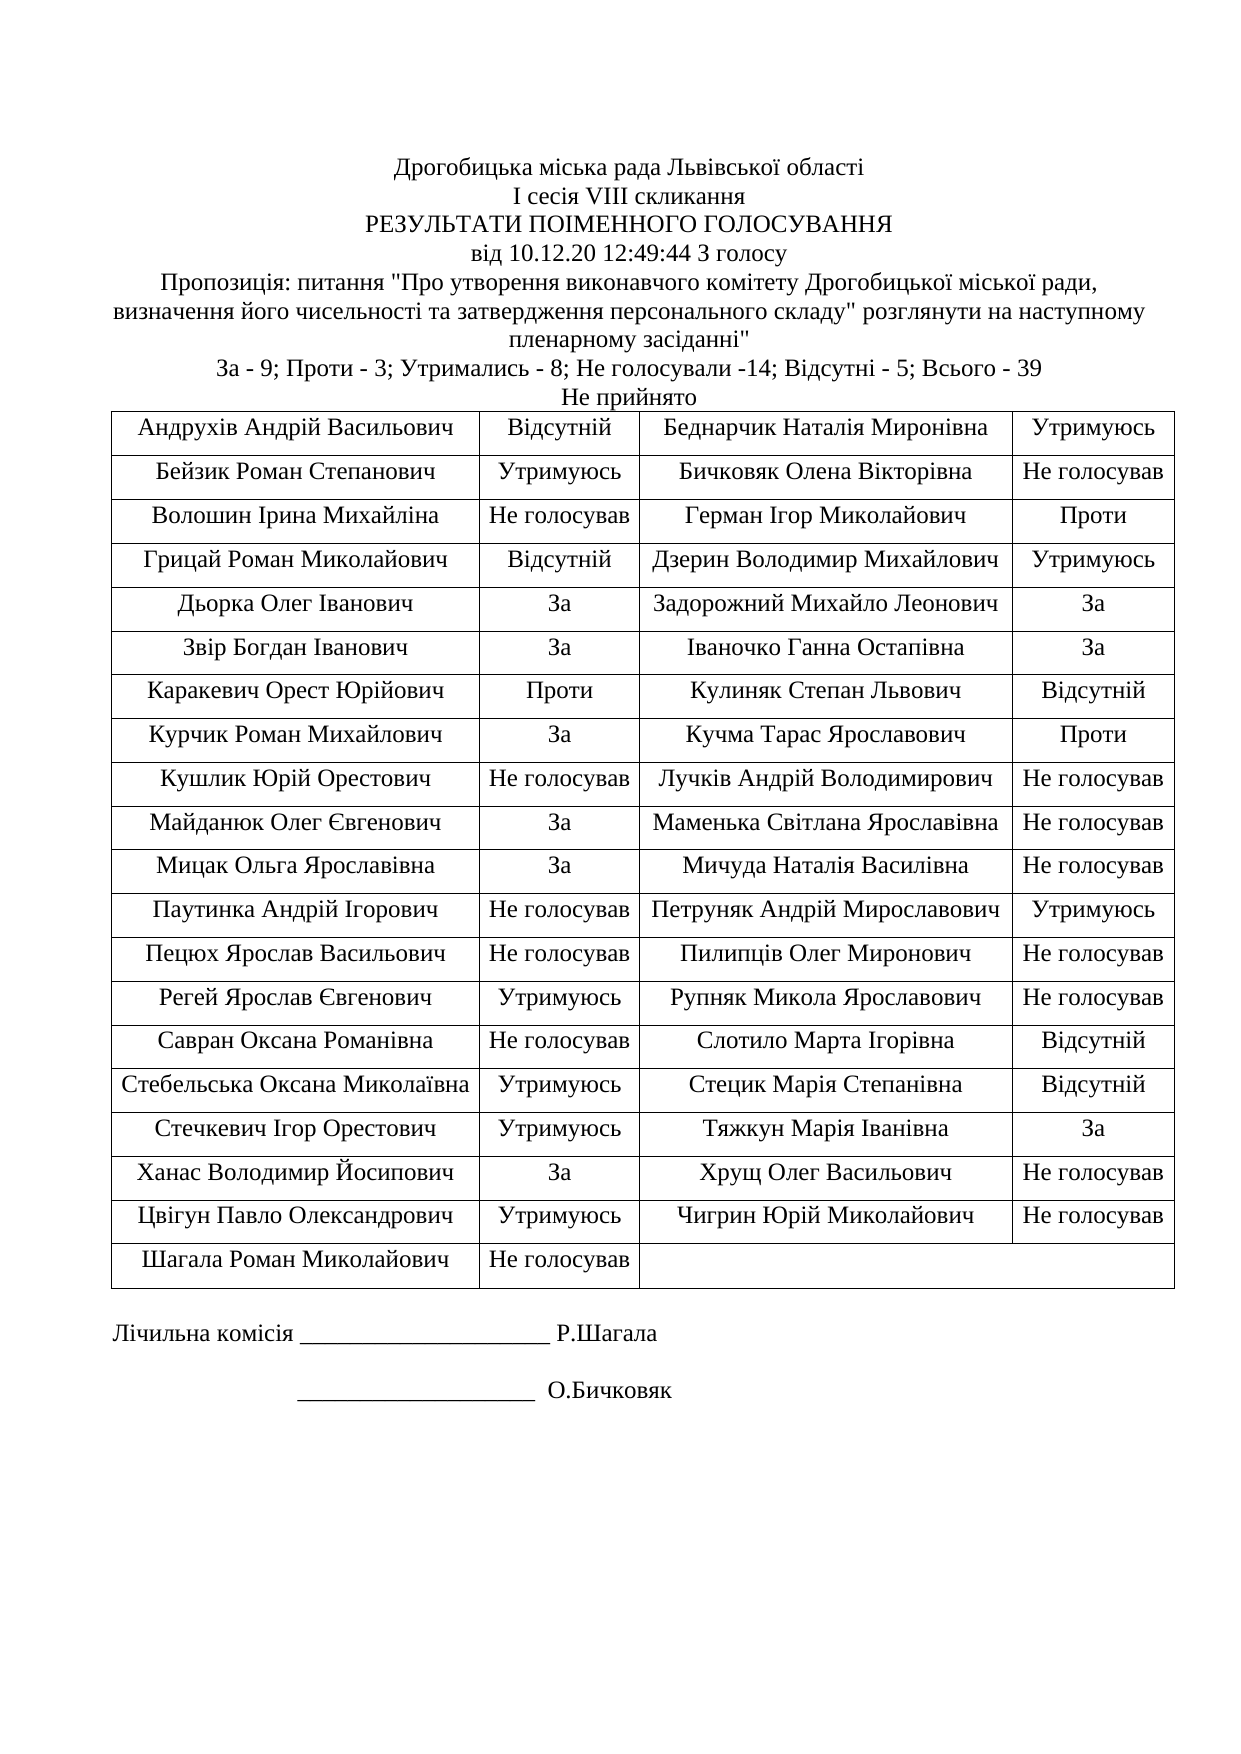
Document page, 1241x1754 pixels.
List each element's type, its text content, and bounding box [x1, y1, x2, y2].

table_cell Утримуюсь [480, 456, 639, 499]
table_cell Не голосував [1013, 982, 1174, 1024]
table_cell За [1013, 632, 1174, 674]
table_cell Утримуюсь [480, 1069, 639, 1112]
table_header Утримуюсь [1013, 412, 1174, 455]
table_cell Відсутній [480, 544, 639, 587]
table_cell Ханас Володимир Йосипович [112, 1157, 479, 1199]
table_cell Кушлик Юрій Орестович [112, 763, 479, 806]
table_cell Дьорка Олег Іванович [112, 588, 479, 631]
table_cell Савран Оксана Романівна [112, 1026, 479, 1068]
table_cell Хрущ Олег Васильович [640, 1157, 1012, 1199]
table_cell Не голосував [480, 938, 639, 981]
table_cell За [480, 807, 639, 849]
table_header Беднарчик Наталія Миронівна [640, 412, 1012, 455]
table_cell Шагала Роман Миколайович [112, 1244, 479, 1288]
table_cell Відсутній [1013, 1069, 1174, 1112]
table_cell Не голосував [1013, 850, 1174, 893]
table_cell Цвігун Павло Олександрович [112, 1201, 479, 1243]
text Лічильна комісія ____________________ Р.Шагала [112, 1318, 1146, 1347]
table_cell Петруняк Андрій Мирославович [640, 894, 1012, 937]
table_cell Відсутній [1013, 1026, 1174, 1068]
table_cell Задорожний Михайло Леонович [640, 588, 1012, 631]
table_cell Не голосував [480, 1244, 639, 1288]
table_cell Лучків Андрій Володимирович [640, 763, 1012, 806]
table_cell Утримуюсь [480, 1113, 639, 1156]
table_cell Не голосував [480, 1026, 639, 1068]
table_cell Стецик Марія Степанівна [640, 1069, 1012, 1112]
table_cell Герман Ігор Миколайович [640, 500, 1012, 543]
table_cell Мицак Ольга Ярославівна [112, 850, 479, 893]
table_cell Грицай Роман Миколайович [112, 544, 479, 587]
table_cell За [480, 850, 639, 893]
table_cell За [480, 719, 639, 762]
table_cell Утримуюсь [1013, 544, 1174, 587]
table_cell Каракевич Орест Юрійович [112, 675, 479, 718]
table_cell Не голосував [480, 894, 639, 937]
table_cell Майданюк Олег Євгенович [112, 807, 479, 849]
text Пропозиція: питання "Про утворення виконавчого комітету Дрогобицької міської ради, визначення його чисельності та затвердження персонального складу" розглянути на наступному пленарному засіданні" [112, 267, 1146, 353]
table_cell Не голосував [1013, 763, 1174, 806]
table_cell Бичковяк Олена Вікторівна [640, 456, 1012, 499]
table_cell Рупняк Микола Ярославович [640, 982, 1012, 1024]
table_cell Тяжкун Марія Іванівна [640, 1113, 1012, 1156]
table_cell Кулиняк Степан Львович [640, 675, 1012, 718]
table_cell Паутинка Андрій Ігорович [112, 894, 479, 937]
table_cell Проти [1013, 500, 1174, 543]
table_cell Не голосував [1013, 938, 1174, 981]
table_cell Утримуюсь [1013, 894, 1174, 937]
table_header Відсутній [480, 412, 639, 455]
table_cell Пилипців Олег Миронович [640, 938, 1012, 981]
text від 10.12.20 12:49:44 З голосу [112, 238, 1146, 267]
table_cell Не голосував [480, 763, 639, 806]
text За - 9; Проти - 3; Утримались - 8; Не голосували -14; Відсутні - 5; Всього - 39 [112, 353, 1146, 382]
table_cell Чигрин Юрій Миколайович [640, 1201, 1012, 1243]
table_cell Дзерин Володимир Михайлович [640, 544, 1012, 587]
table_cell Стечкевич Ігор Орестович [112, 1113, 479, 1156]
table_cell Волошин Ірина Михайліна [112, 500, 479, 543]
table_cell Відсутній [1013, 675, 1174, 718]
table_cell Звір Богдан Іванович [112, 632, 479, 674]
table_cell [640, 1244, 1174, 1288]
table_cell Утримуюсь [480, 1201, 639, 1243]
table_cell Проти [1013, 719, 1174, 762]
table_cell Не голосував [1013, 1201, 1174, 1243]
table_cell За [480, 588, 639, 631]
table_cell Проти [480, 675, 639, 718]
text РЕЗУЛЬТАТИ ПОІМЕННОГО ГОЛОСУВАННЯ [112, 209, 1146, 238]
table_cell Утримуюсь [480, 982, 639, 1024]
text ___________________ О.Бичковяк [112, 1375, 1146, 1404]
table_cell Мичуда Наталія Василівна [640, 850, 1012, 893]
table_cell За [480, 1157, 639, 1199]
table_cell Іваночко Ганна Остапівна [640, 632, 1012, 674]
table_cell Слотило Марта Ігорівна [640, 1026, 1012, 1068]
table_cell Не голосував [1013, 807, 1174, 849]
table_cell Маменька Світлана Ярославівна [640, 807, 1012, 849]
table_cell Не голосував [1013, 456, 1174, 499]
table_cell Не голосував [480, 500, 639, 543]
table_cell Пецюх Ярослав Васильович [112, 938, 479, 981]
text Дрогобицька міська рада Львівської області [112, 152, 1146, 181]
text І сесія VIII скликання [112, 181, 1146, 209]
table_cell Бейзик Роман Степанович [112, 456, 479, 499]
text Не прийнято [112, 382, 1146, 411]
table_cell За [1013, 1113, 1174, 1156]
table_cell Стебельська Оксана Миколаївна [112, 1069, 479, 1112]
table_cell Курчик Роман Михайлович [112, 719, 479, 762]
table_header Андрухів Андрій Васильович [112, 412, 479, 455]
table_cell За [480, 632, 639, 674]
table_cell Не голосував [1013, 1157, 1174, 1199]
table_cell Кучма Тарас Ярославович [640, 719, 1012, 762]
table_cell Регей Ярослав Євгенович [112, 982, 479, 1024]
table_cell За [1013, 588, 1174, 631]
